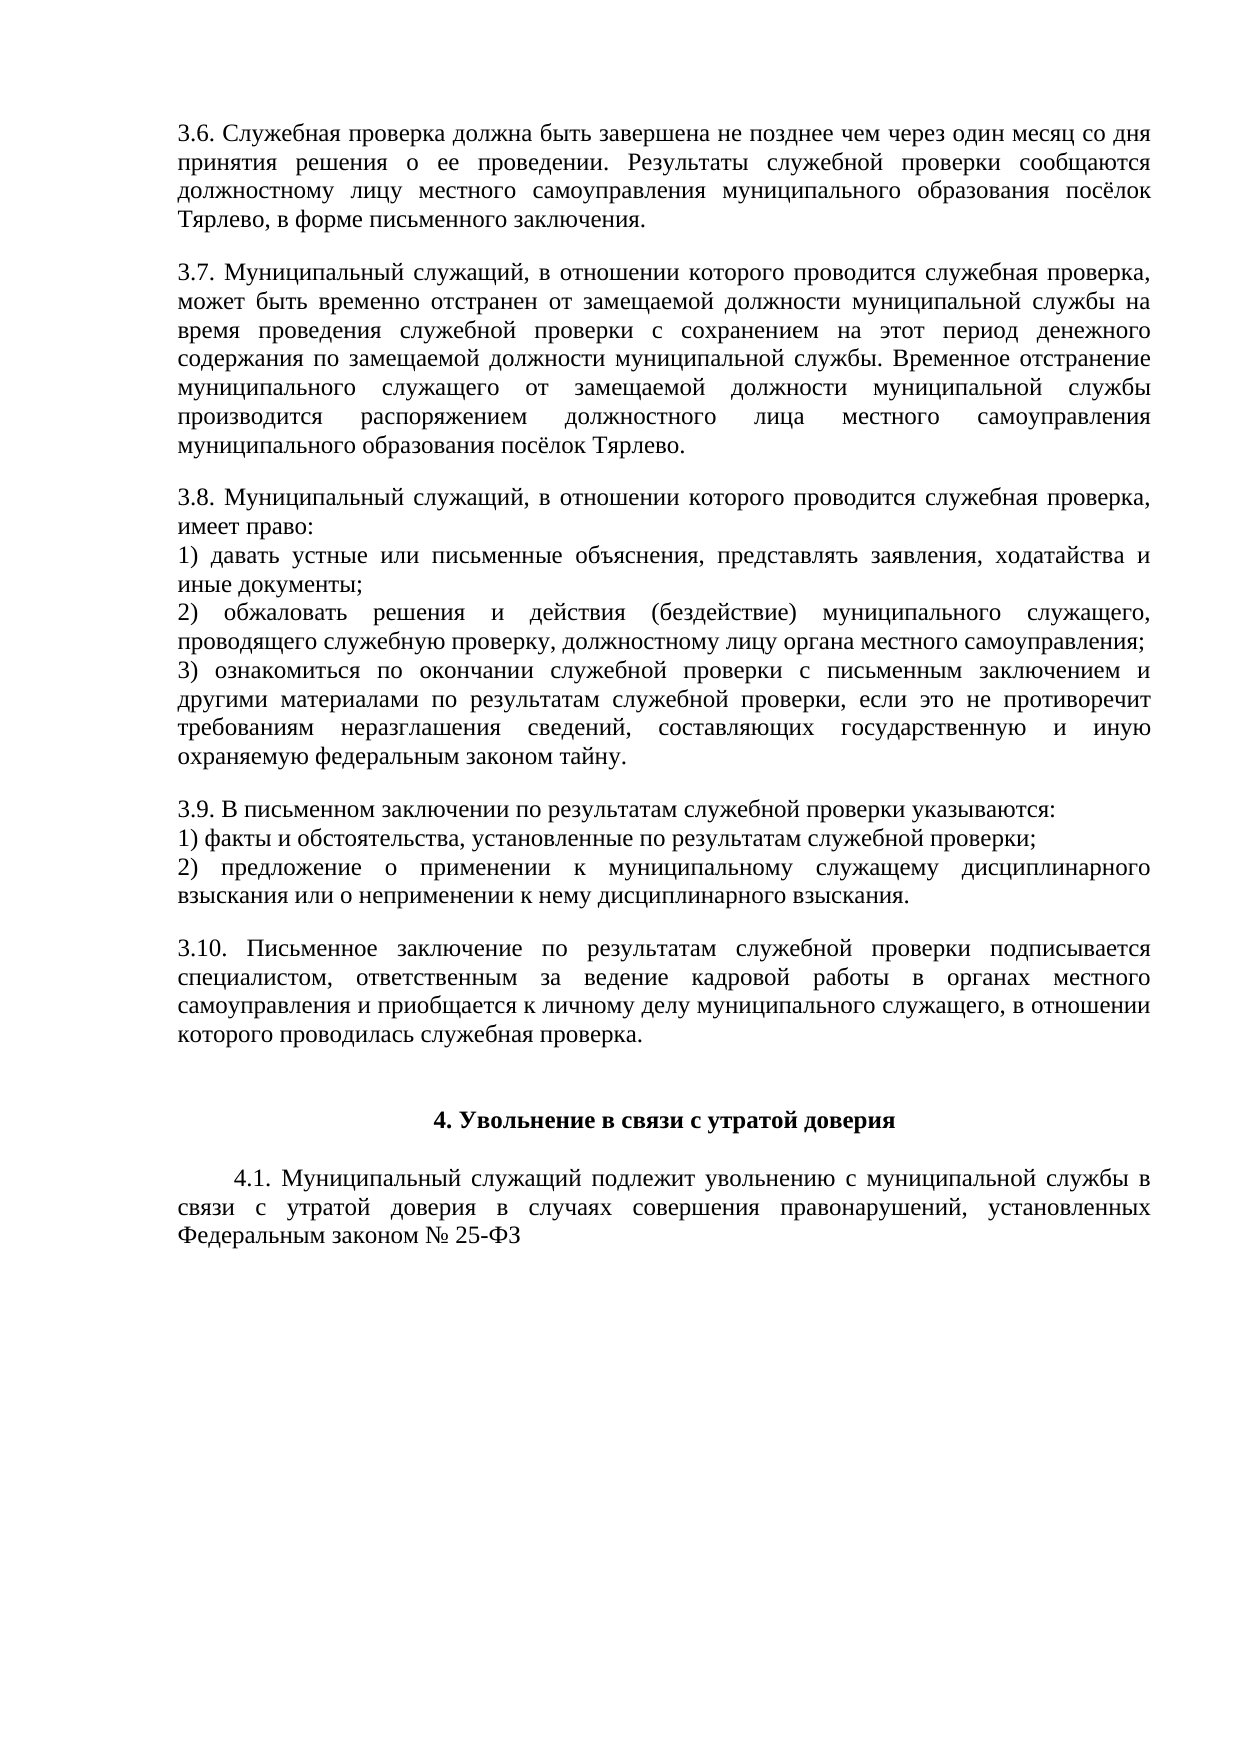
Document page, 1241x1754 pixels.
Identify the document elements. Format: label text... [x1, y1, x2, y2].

text 2) обжаловать решения и действия (бездействие) муниципального служащего, проводящего служебную проверку, должностному лицу органа местного самоуправления; [177, 597, 1152, 655]
text 4. Увольнение в связи с утратой доверия [177, 1106, 1152, 1134]
text 3.9. В письменном заключении по результатам служебной проверки указываются: [177, 794, 1152, 823]
text 3.6. Служебная проверка должна быть завершена не позднее чем через один месяц со дня принятия решения о ее проведении. Результаты служебной проверки сообщаются должностному лицу местного самоуправления муниципального образования посёлок Тярлево, в форме письменного заключения. [177, 118, 1152, 233]
text 3.8. Муниципальный служащий, в отношении которого проводится служебная проверка, имеет право: [177, 482, 1152, 540]
text 4.1. Муниципальный служащий подлежит увольнению с муниципальной службы в связи с утратой доверия в случаях совершения правонарушений, установленных Федеральным законом № 25-ФЗ [177, 1163, 1152, 1249]
text 1) давать устные или письменные объяснения, представлять заявления, ходатайства и иные документы; [177, 540, 1152, 597]
text 2) предложение о применении к муниципальному служащему дисциплинарного взыскания или о неприменении к нему дисциплинарного взыскания. [177, 852, 1152, 909]
text 1) факты и обстоятельства, установленные по результатам служебной проверки; [177, 823, 1152, 852]
text 3) ознакомиться по окончании служебной проверки с письменным заключением и другими материалами по результатам служебной проверки, если это не противоречит требованиям неразглашения сведений, составляющих государственную и иную охраняемую федеральным законом тайну. [177, 655, 1152, 770]
text 3.7. Муниципальный служащий, в отношении которого проводится служебная проверка, может быть временно отстранен от замещаемой должности муниципальной службы на время проведения служебной проверки с сохранением на этот период денежного содержания по замещаемой должности муниципальной службы. Временное отстранение муниципального служащего от замещаемой должности муниципальной службы производится распоряжением должностного лица местного самоуправления муниципального образования посёлок Тярлево. [177, 257, 1152, 458]
text 3.10. Письменное заключение по результатам служебной проверки подписывается специалистом, ответственным за ведение кадровой работы в органах местного самоуправления и приобщается к личному делу муниципального служащего, в отношении которого проводилась служебная проверка. [177, 933, 1152, 1048]
